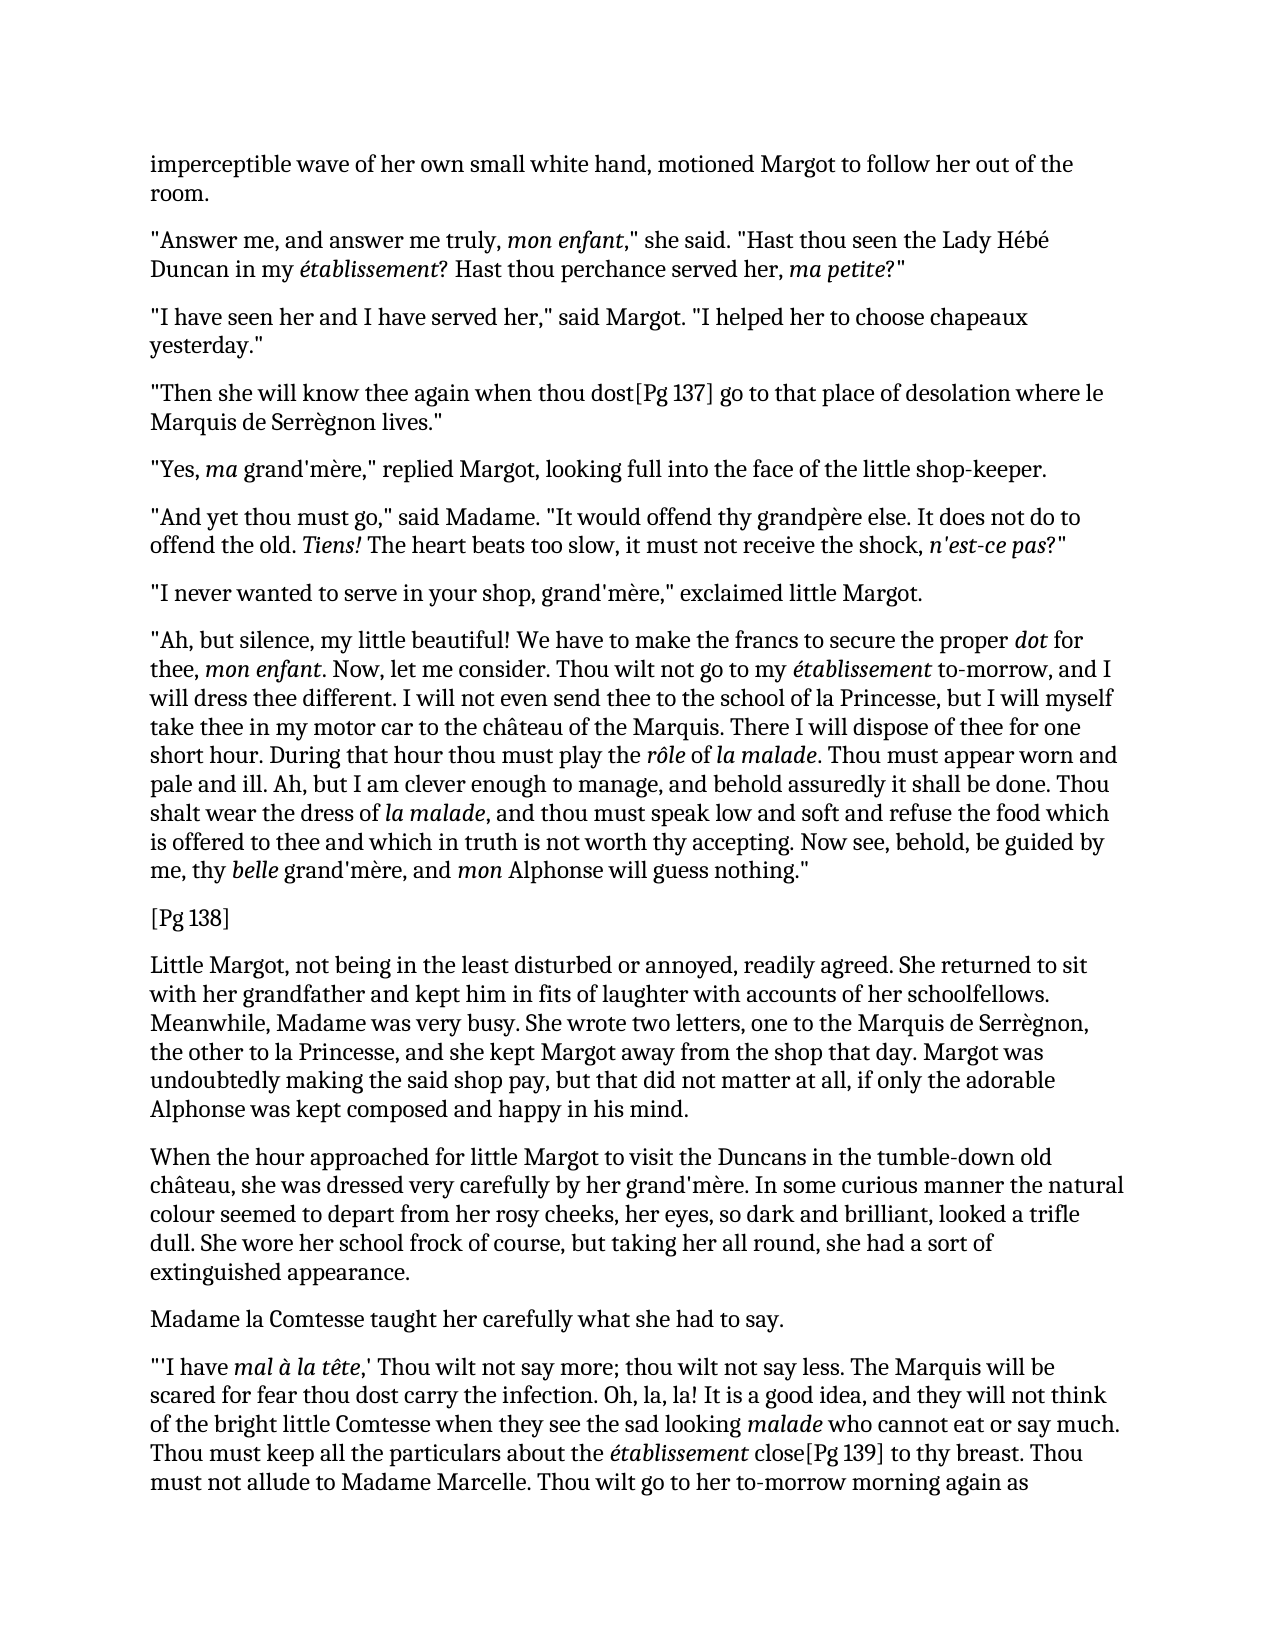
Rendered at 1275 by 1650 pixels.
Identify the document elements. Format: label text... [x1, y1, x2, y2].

text "Then she will know thee again when thou dost[Pg 137] go to that place of desolation where le Marquis de Serrègnon lives." [150, 379, 1125, 436]
text Madame la Comtesse taught her carefully what she had to say. [150, 1305, 1125, 1334]
text "I have seen her and I have served her," said Margot. "I helped her to choose chapeaux yesterday." [150, 302, 1125, 360]
text When the hour approached for little Margot to visit the Duncans in the tumble-down old château, she was dressed very carefully by her grand'mère. In some curious manner the natural colour seemed to depart from her rosy cheeks, her eyes, so dark and brilliant, looked a trifle dull. She wore her school frock of course, but taking her all round, she had a sort of extinguished appearance. [150, 1142, 1125, 1286]
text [150, 150, 1125, 207]
text "Ah, but silence, my little beautiful! We have to make the francs to secure the proper dot for thee, mon enfant. Now, let me consider. Thou wilt not go to my établissement to-morrow, and I will dress thee different. I will not even send thee to the school of la Princesse, but I will myself take thee in my motor car to the château of the Marquis. There I will dispose of thee for one short hour. During that hour thou must play the rôle of la malade. Thou must appear worn and pale and ill. Ah, but I am clever enough to manage, and behold assuredly it shall be done. Thou shalt wear the dress of la malade, and thou must speak low and soft and refuse the food which is offered to thee and which in truth is not worth thy accepting. Now see, behold, be guided by me, thy belle grand'mère, and mon Alphonse will guess nothing." [150, 626, 1125, 885]
text "Answer me, and answer me truly, mon enfant," she said. "Hast thou seen the Lady Hébé Duncan in my établissement? Hast thou perchance served her, ma petite?" [150, 226, 1125, 284]
text "I never wanted to serve in your shop, grand'mère," exclaimed little Margot. [150, 579, 1125, 607]
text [150, 1352, 1125, 1496]
text "Yes, ma grand'mère," replied Margot, looking full into the face of the little shop-keeper. [150, 455, 1125, 484]
text "And yet thou must go," said Madame. "It would offend thy grandpère else. It does not do to offend the old. Tiens! The heart beats too slow, it must not receive the shock, n'est-ce pas?" [150, 502, 1125, 560]
text Little Margot, not being in the least disturbed or annoyed, readily agreed. She returned to sit with her grandfather and kept him in fits of laughter with accounts of her schoolfellows. Meanwhile, Madame was very busy. She wrote two letters, one to the Marquis de Serrègnon, the other to la Princesse, and she kept Margot away from the shop that day. Margot was undoubtedly making the said shop pay, but that did not matter at all, if only the adorable Alphonse was kept composed and happy in his mind. [150, 951, 1125, 1124]
text [Pg 138] [150, 904, 1125, 932]
